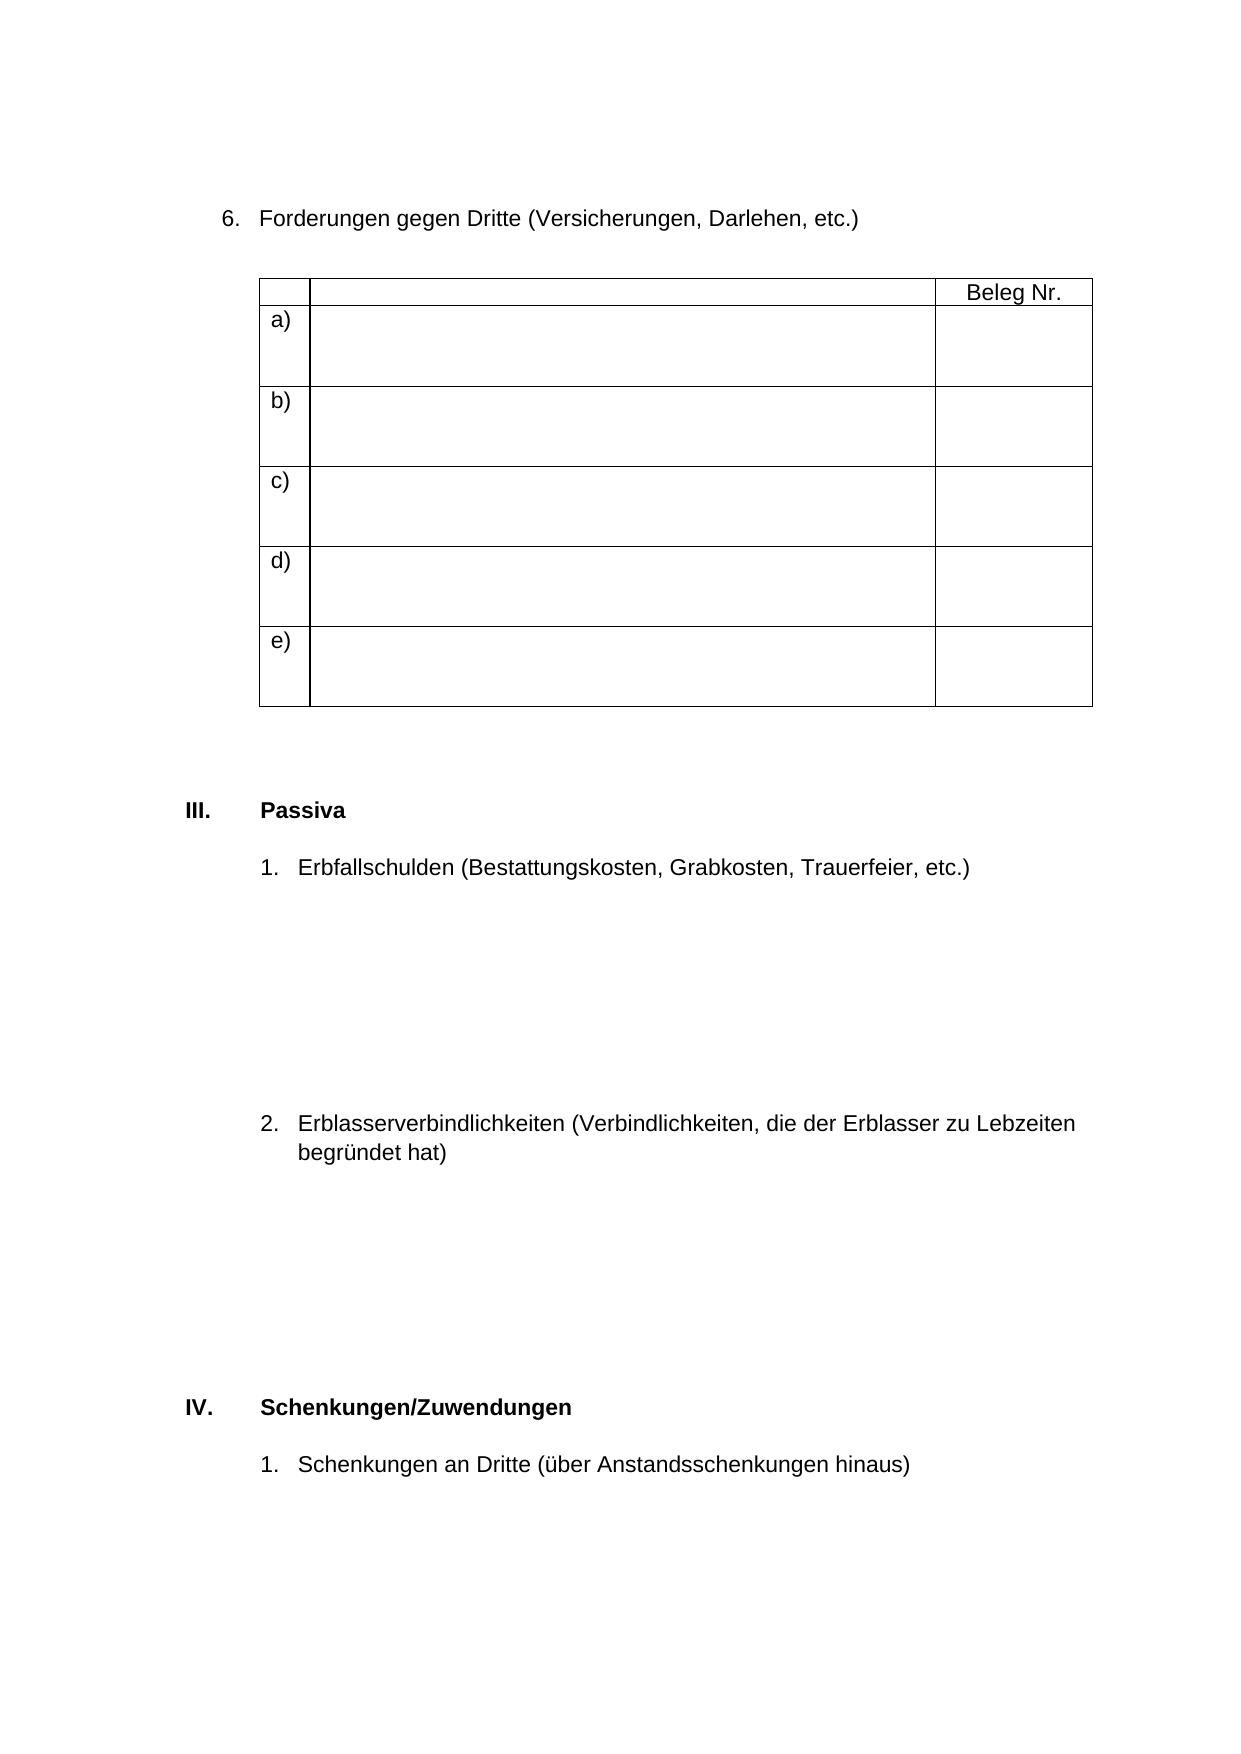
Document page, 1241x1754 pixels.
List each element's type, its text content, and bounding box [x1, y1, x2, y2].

table_cell [936, 547, 1092, 626]
table_cell c) [260, 467, 309, 546]
list Schenkungen an Dritte (über Anstandsschenkungen hinaus) [260, 1451, 1093, 1478]
table_cell [311, 547, 935, 626]
list Erblasserverbindlichkeiten (Verbindlichkeiten, die der Erblasser zu Lebzeiten begründet hat) [260, 1110, 1093, 1165]
list Forderungen gegen Dritte (Versicherungen, Darlehen, etc.) [221, 204, 1093, 231]
table_cell [311, 387, 935, 466]
table_cell [311, 467, 935, 546]
list Schenkungen/Zuwendungen [185, 1394, 1093, 1421]
list Erbfallschulden (Bestattungskosten, Grabkosten, Trauerfeier, etc.) [260, 854, 1093, 880]
table_cell d) [260, 547, 309, 626]
table_cell b) [260, 387, 309, 466]
table_header [311, 279, 935, 305]
table_header [260, 279, 309, 305]
table_cell [936, 627, 1092, 706]
table_cell e) [260, 627, 309, 706]
table_cell [936, 306, 1092, 386]
table_cell [936, 387, 1092, 466]
table_cell [936, 467, 1092, 546]
list Passiva [185, 797, 1093, 823]
table_cell a) [260, 306, 309, 386]
table_cell [311, 627, 935, 706]
table_header Beleg Nr. [936, 279, 1092, 305]
table_cell [311, 306, 935, 386]
